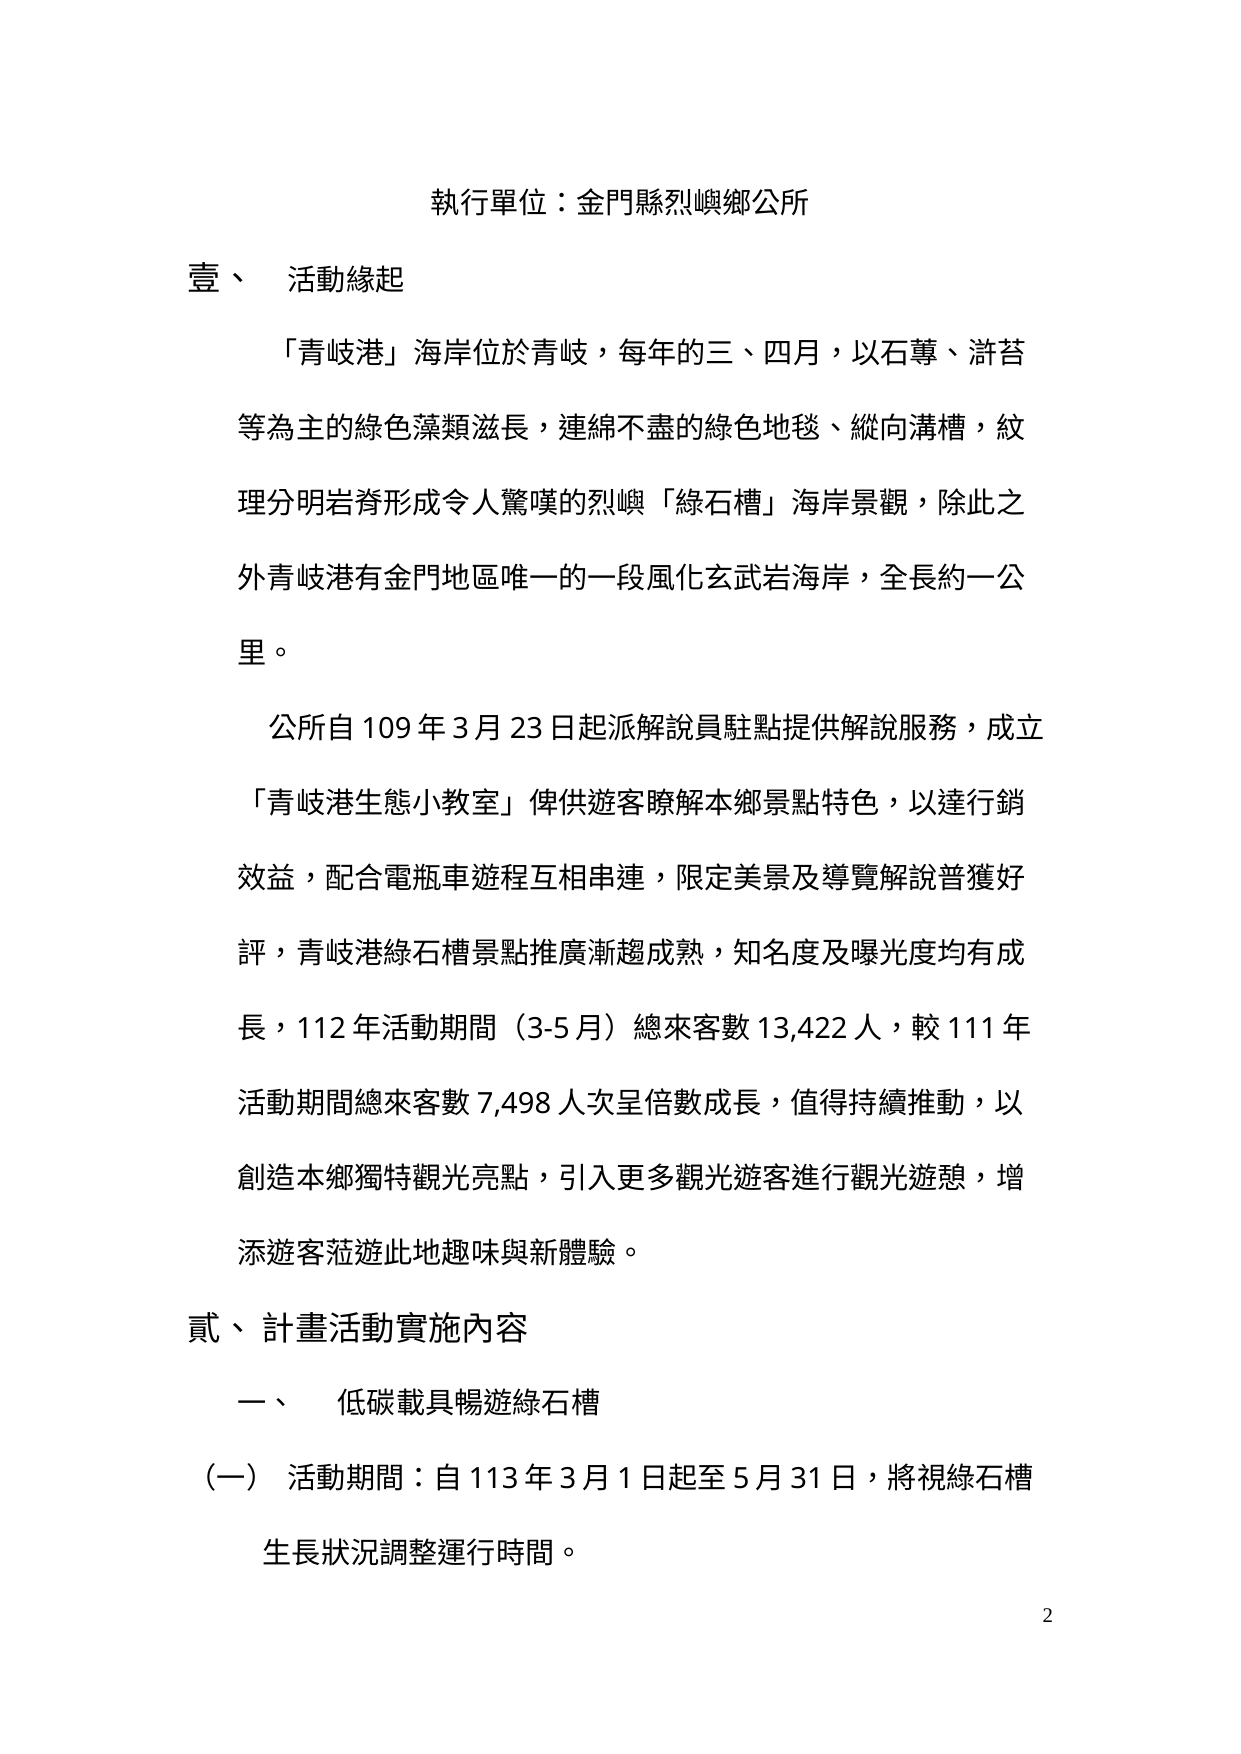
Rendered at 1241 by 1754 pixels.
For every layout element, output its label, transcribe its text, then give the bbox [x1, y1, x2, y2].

list 活動期間：自113年3月1日起至5月31日，將視綠石槽生長狀況調整運行時間。 [187, 1439, 1053, 1589]
list 計畫活動實施內容 [187, 1289, 1053, 1364]
text 「青岐港」海岸位於青岐，每年的三、四月，以石蓴、滸苔等為主的綠色藻類滋長，連綿不盡的綠色地毯、縱向溝槽，紋理分明岩脊形成令人驚嘆的烈嶼「綠石槽」海岸景觀，除此之外青岐港有金門地區唯一的一段風化玄武岩海岸，全長約一公里。 [237, 314, 1053, 689]
list 低碳載具暢遊綠石槽 [237, 1364, 1053, 1439]
list 活動緣起 [187, 239, 1053, 314]
text 執行單位：金門縣烈嶼鄉公所 [187, 164, 1053, 239]
text 公所自109年3月23日起派解說員駐點提供解說服務，成立「青岐港生態小教室」俾供遊客瞭解本鄉景點特色，以達行銷效益，配合電瓶車遊程互相串連，限定美景及導覽解說普獲好評，青岐港綠石槽景點推廣漸趨成熟，知名度及曝光度均有成長，112年活動期間（3-5月）總來客數13,422人，較111年活動期間總來客數7,498人次呈倍數成長，值得持續推動，以創造本鄉獨特觀光亮點，引入更多觀光遊客進行觀光遊憩，增添遊客蒞遊此地趣味與新體驗。 [237, 689, 1053, 1289]
